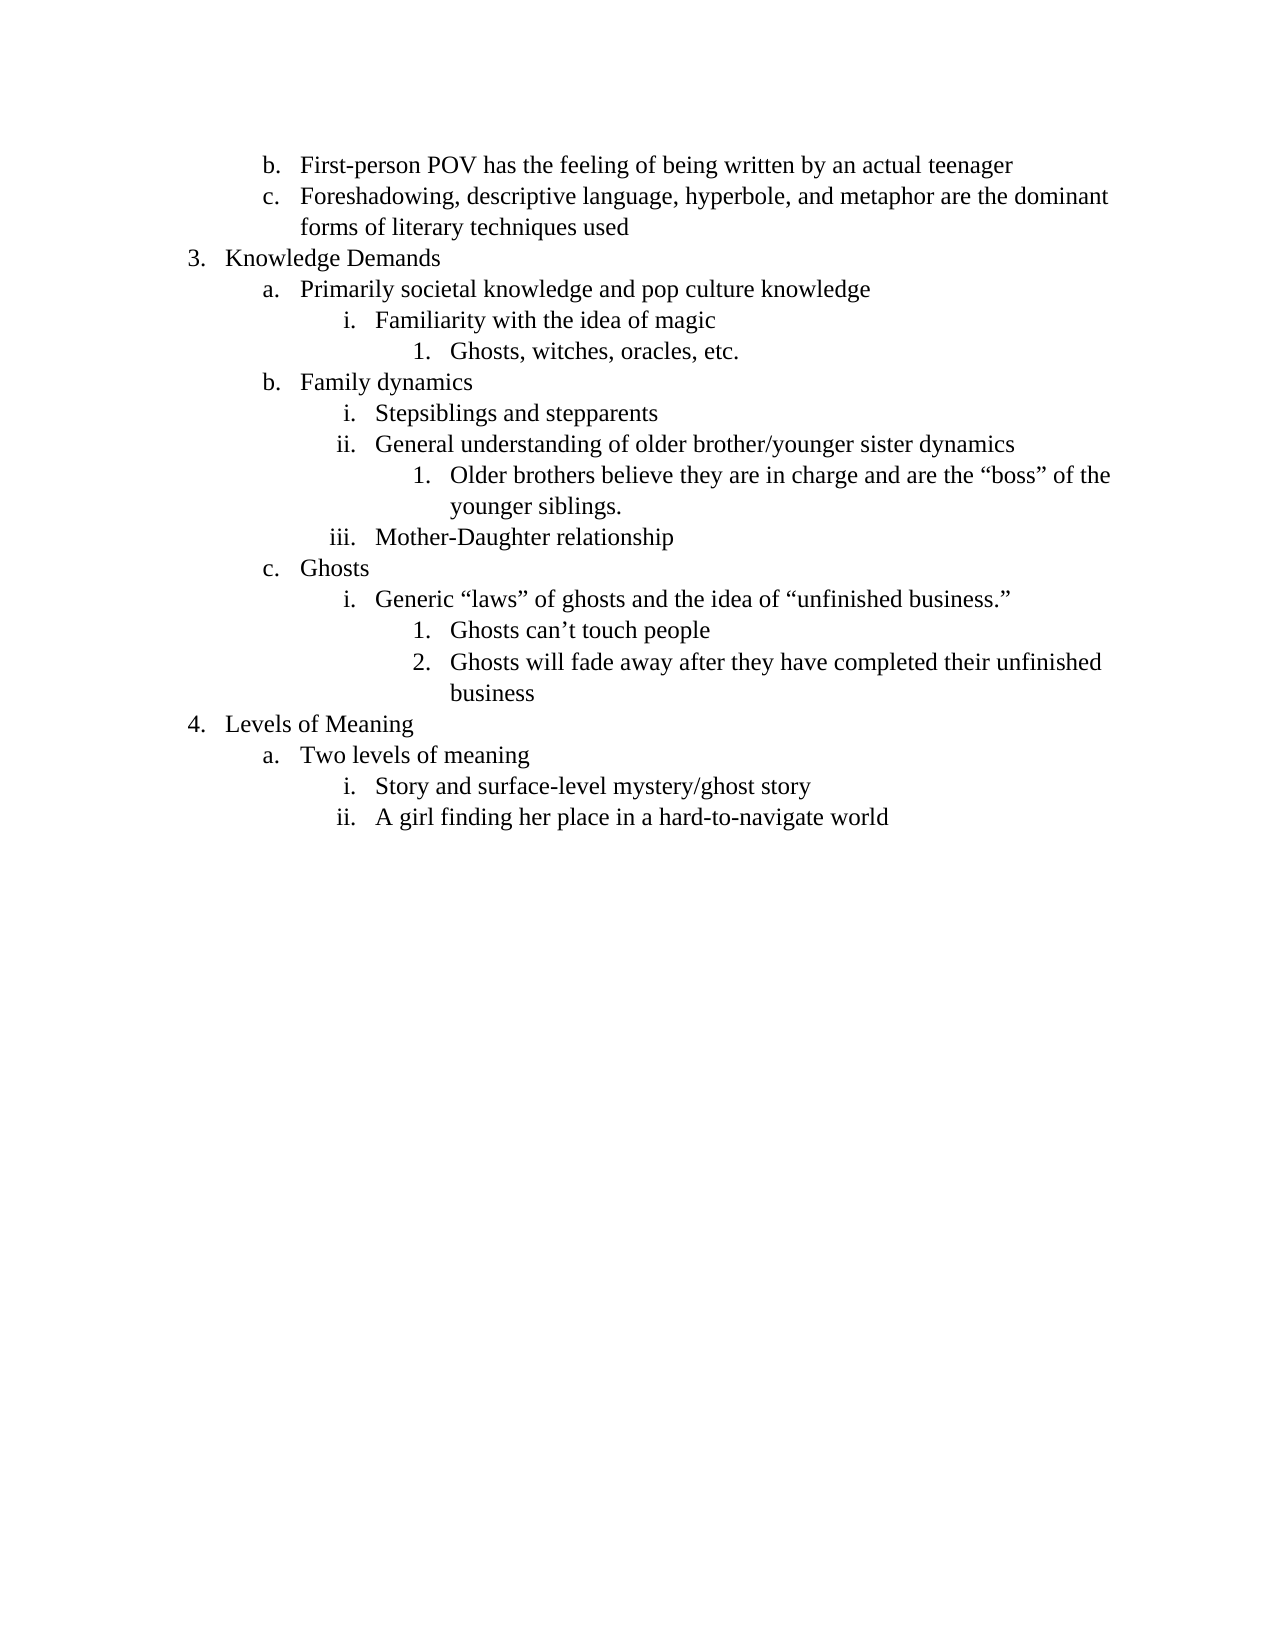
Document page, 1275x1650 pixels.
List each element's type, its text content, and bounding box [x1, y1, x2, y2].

list Foreshadowing, descriptive language, hyperbole, and metaphor are the dominant forms of literary techniques used [262, 181, 1125, 241]
list Familiarity with the idea of magic [356, 305, 1125, 334]
list A girl finding her place in a hard-to-navigate world [356, 802, 1125, 831]
list Older brothers believe they are in charge and are the “boss” of the younger siblings. [412, 460, 1125, 520]
list Family dynamics [262, 367, 1125, 396]
list Two levels of meaning [262, 740, 1125, 768]
list First-person POV has the feeling of being written by an actual teenager [262, 150, 1125, 179]
list Story and surface-level mystery/ghost story [356, 771, 1125, 799]
list General understanding of older brother/younger sister dynamics [356, 429, 1125, 458]
list Knowledge Demands [187, 243, 1125, 272]
list Generic “laws” of ghosts and the idea of “unfinished business.” [356, 584, 1125, 613]
list Ghosts will fade away after they have completed their unfinished business [412, 647, 1125, 706]
list Primarily societal knowledge and pop culture knowledge [262, 274, 1125, 303]
list Ghosts, witches, oracles, etc. [412, 336, 1125, 365]
list Levels of Meaning [187, 709, 1125, 737]
list Stepsiblings and stepparents [356, 398, 1125, 427]
list Ghosts can’t touch people [412, 616, 1125, 644]
list Mother-Daughter relationship [356, 522, 1125, 551]
list Ghosts [262, 553, 1125, 582]
